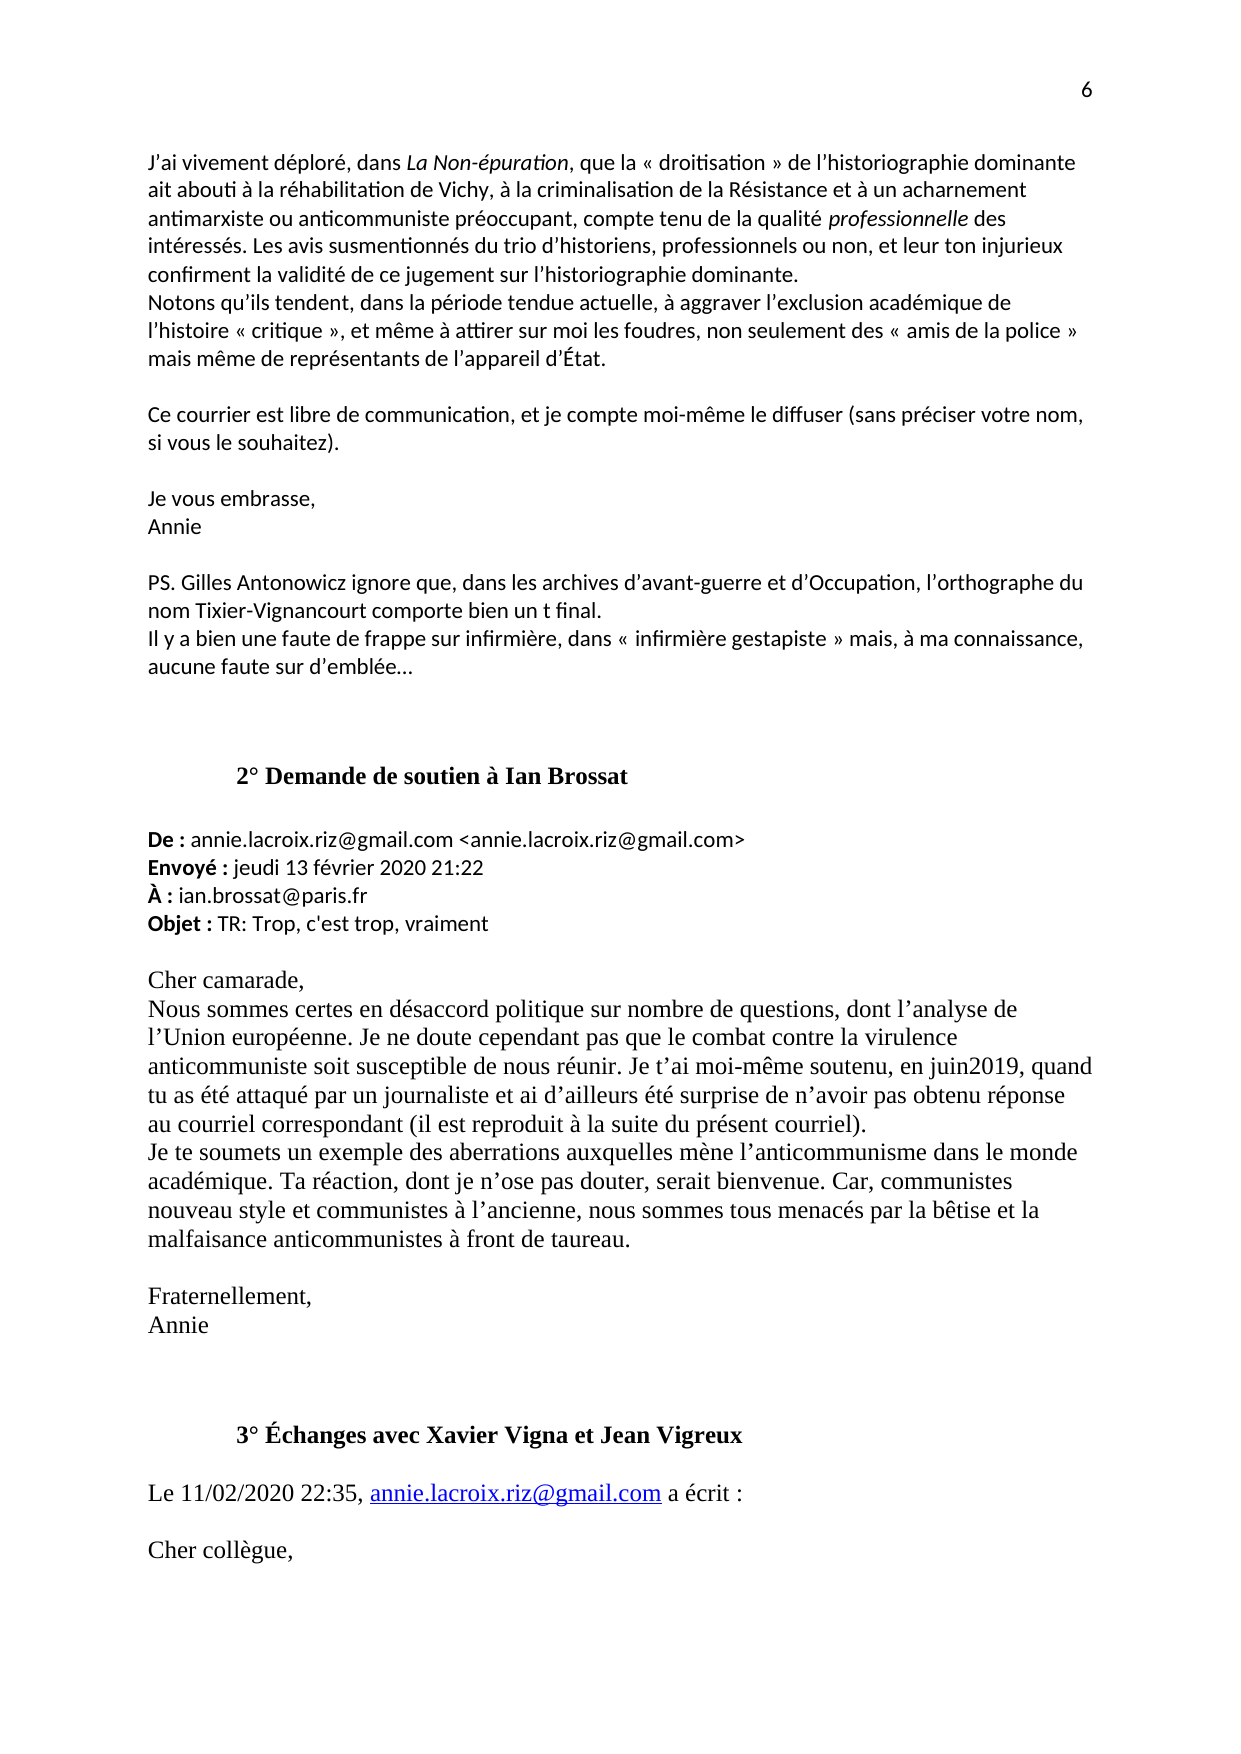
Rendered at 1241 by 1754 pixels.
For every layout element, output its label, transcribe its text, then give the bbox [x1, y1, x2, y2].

text PS. Gilles Antonowicz ignore que, dans les archives d’avant-guerre et d’Occupation, l’orthographe du nom Tixier-Vignancourt comporte bien un t final. [148, 568, 1093, 624]
text Annie [148, 1310, 1093, 1339]
text Ce courrier est libre de communication, et je compte moi-même le diffuser (sans préciser votre nom, si vous le souhaitez). [148, 400, 1093, 456]
text Il y a bien une faute de frappe sur infirmière, dans « infirmière gestapiste » mais, à ma connaissance, aucune faute sur d’emblée… [148, 624, 1093, 680]
subtitle 2° Demande de soutien à Ian Brossat [236, 761, 1093, 790]
text Cher collègue, [148, 1536, 1093, 1564]
text Je te soumets un exemple des aberrations auxquelles mène l’anticommunisme dans le monde académique. Ta réaction, dont je n’ose pas douter, serait bienvenue. Car, communistes nouveau style et communistes à l’ancienne, nous sommes tous menacés par la bêtise et la malfaisance anticommunistes à front de taureau. [148, 1137, 1093, 1252]
text Fraternellement, [148, 1281, 1093, 1310]
text Cher camarade, [148, 965, 1093, 994]
text J’ai vivement déploré, dans La Non-épuration, que la « droitisation » de l’historiographie dominante ait abouti à la réhabilitation de Vichy, à la criminalisation de la Résistance et à un acharnement antimarxiste ou anticommuniste préoccupant, compte tenu de la qualité professionnelle des intéressés. Les avis susmentionnés du trio d’historiens, professionnels ou non, et leur ton injurieux confirment la validité de ce jugement sur l’historiographie dominante. [148, 148, 1093, 288]
text Annie [148, 512, 1093, 540]
text Notons qu’ils tendent, dans la période tendue actuelle, à aggraver l’exclusion académique de l’histoire « critique », et même à attirer sur moi les foudres, non seulement des « amis de la police » mais même de représentants de l’appareil d’État. [148, 288, 1093, 372]
text Le 11/02/2020 22:35, annie.lacroix.riz@gmail.com a écrit : [148, 1478, 1093, 1506]
subtitle 3° Échanges avec Xavier Vigna et Jean Vigreux [236, 1420, 1093, 1448]
text Nous sommes certes en désaccord politique sur nombre de questions, dont l’analyse de l’Union européenne. Je ne doute cependant pas que le combat contre la virulence anticommuniste soit susceptible de nous réunir. Je t’ai moi-même soutenu, en juin2019, quand tu as été attaqué par un journaliste et ai d’ailleurs été surprise de n’avoir pas obtenu réponse au courriel correspondant (il est reproduit à la suite du présent courriel). [148, 994, 1093, 1137]
text Je vous embrasse, [148, 484, 1093, 512]
text De : annie.lacroix.riz@gmail.com <annie.lacroix.riz@gmail.com> Envoyé : jeudi 13 février 2020 21:22 À : ian.brossat@paris.fr Objet : TR: Trop, c'est trop, vraiment [148, 825, 1093, 937]
